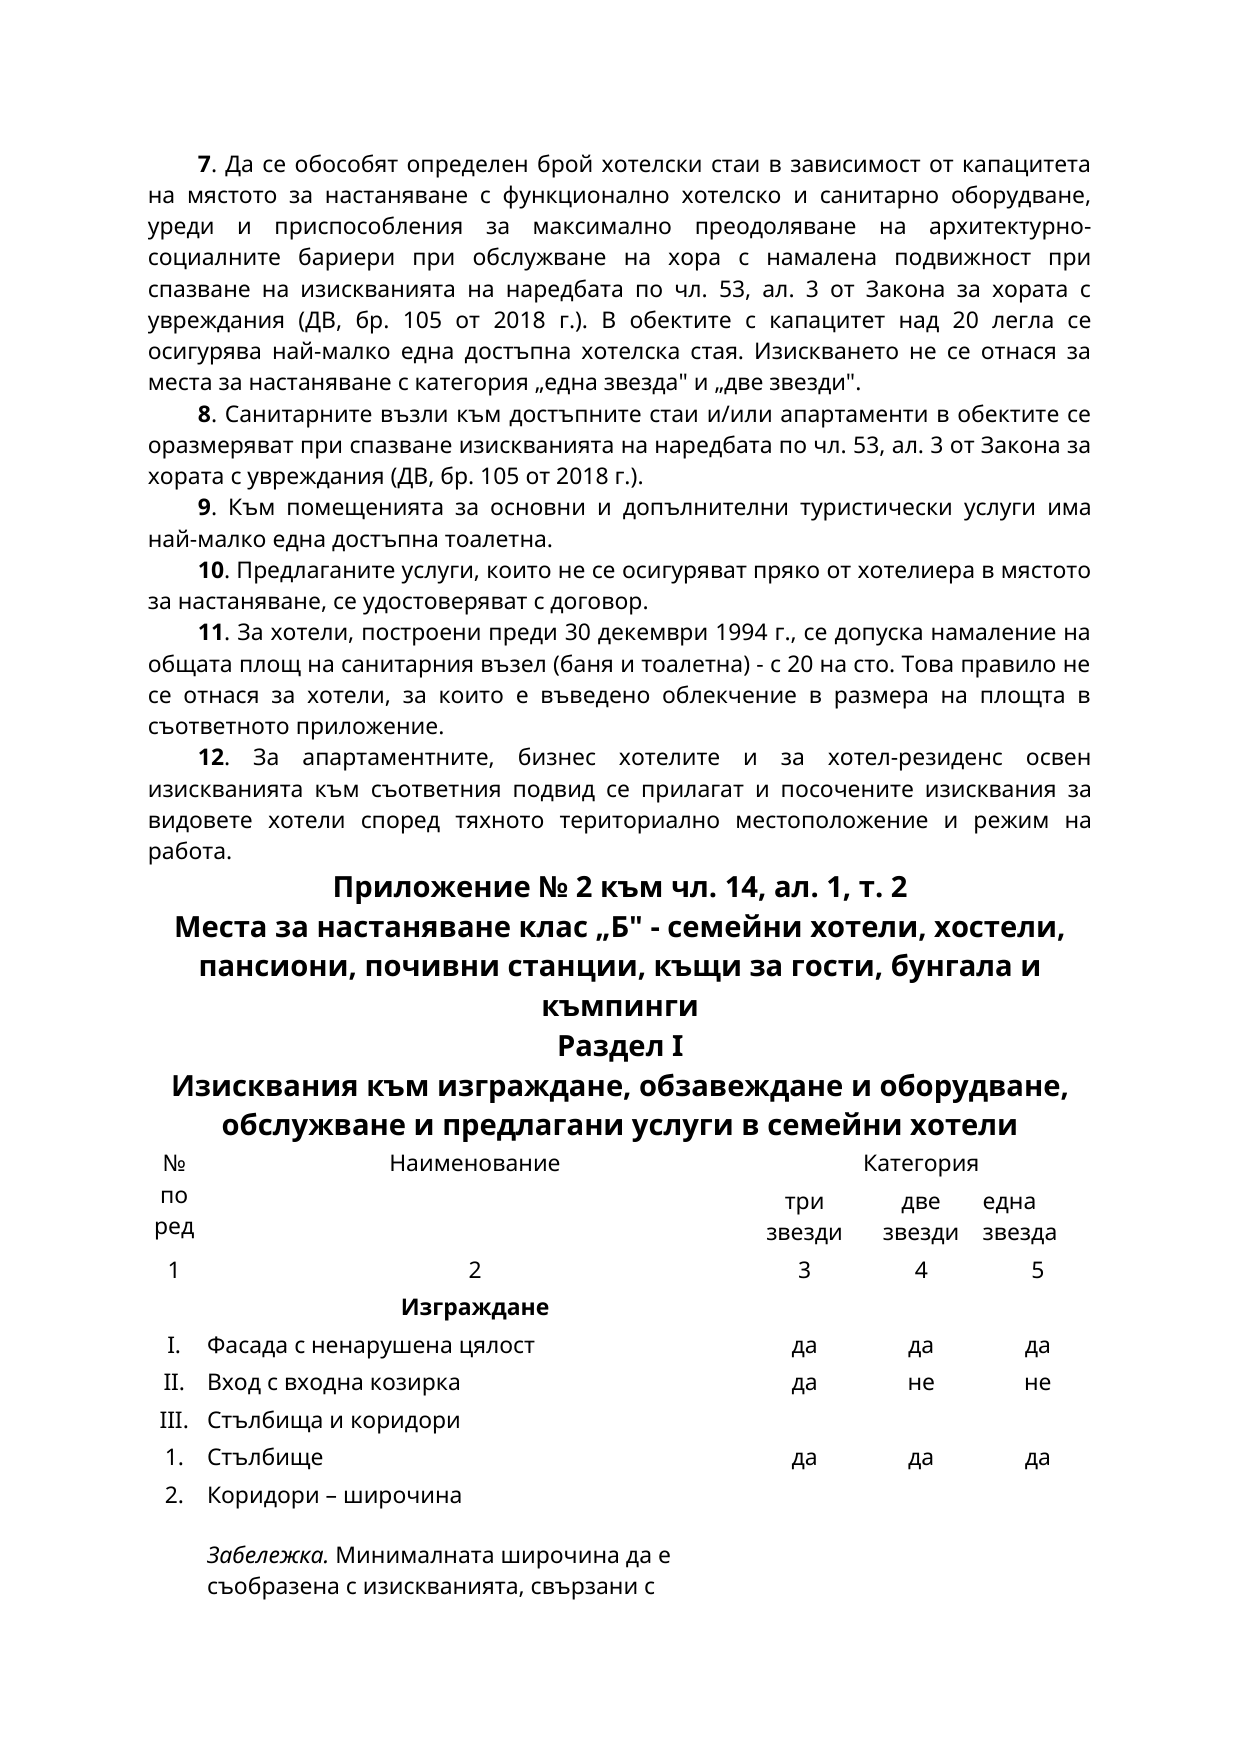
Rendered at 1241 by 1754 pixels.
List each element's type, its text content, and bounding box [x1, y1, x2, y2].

text 9. Към помещенията за основни и допълнителни туристически услуги има най-малко една достъпна тоалетна. [148, 491, 1093, 554]
text 10. Предлаганите услуги, които не се осигуряват пряко от хотелиера в мястото за настаняване, се удостоверяват с договор. [148, 554, 1093, 616]
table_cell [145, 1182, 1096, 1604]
text Приложение № 2 към чл. 14, ал. 1, т. 2 [148, 866, 1093, 906]
text 8. Санитарните възли към достъпните стаи и/или апартаменти в обектите се оразмеряват при спазване изискванията на наредбата по чл. 53, ал. 3 от Закона за хората с увреждания (ДВ, бр. 105 от 2018 г.). [148, 398, 1093, 491]
text 7. Да се обособят определен брой хотелски стаи в зависимост от капацитета на мястото за настаняване с функционално хотелско и санитарно оборудване, уреди и приспособления за максимално преодоляване на архитектурно-социалните бариери при обслужване на хора с намалена подвижност при спазване на изискванията на наредбата по чл. 53, ал. 3 от Закона за хората с увреждания (ДВ, бр. 105 от 2018 г.). В обектите с капацитет над 20 легла се осигурява най-малко една достъпна хотелска стая. Изискването не се отнася за места за настаняване с категория „една звезда" и „две звезди". [148, 148, 1093, 398]
text 12. За апартаментните, бизнес хотелите и за хотел-резиденс освен изискванията към съответния подвид се прилагат и посочените изисквания за видовете хотели според тяхното териториално местоположение и режим на работа. [148, 741, 1093, 866]
text Раздел I [148, 1025, 1093, 1065]
text 11. За хотели, построени преди 30 декември 1994 г., се допуска намаление на общата площ на санитарния възел (баня и тоалетна) - с 20 на сто. Това правило не се отнася за хотели, за които е въведено облекчение в размера на площта в съответното приложение. [148, 616, 1093, 741]
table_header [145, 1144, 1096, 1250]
text Изисквания към изграждане, обзавеждане и оборудване, обслужване и предлагани услуги в семейни хотели [148, 1065, 1093, 1144]
text Места за настаняване клас „Б" - семейни хотели, хостели, пансиони, почивни станции, къщи за гости, бунгала и къмпинги [148, 906, 1093, 1025]
